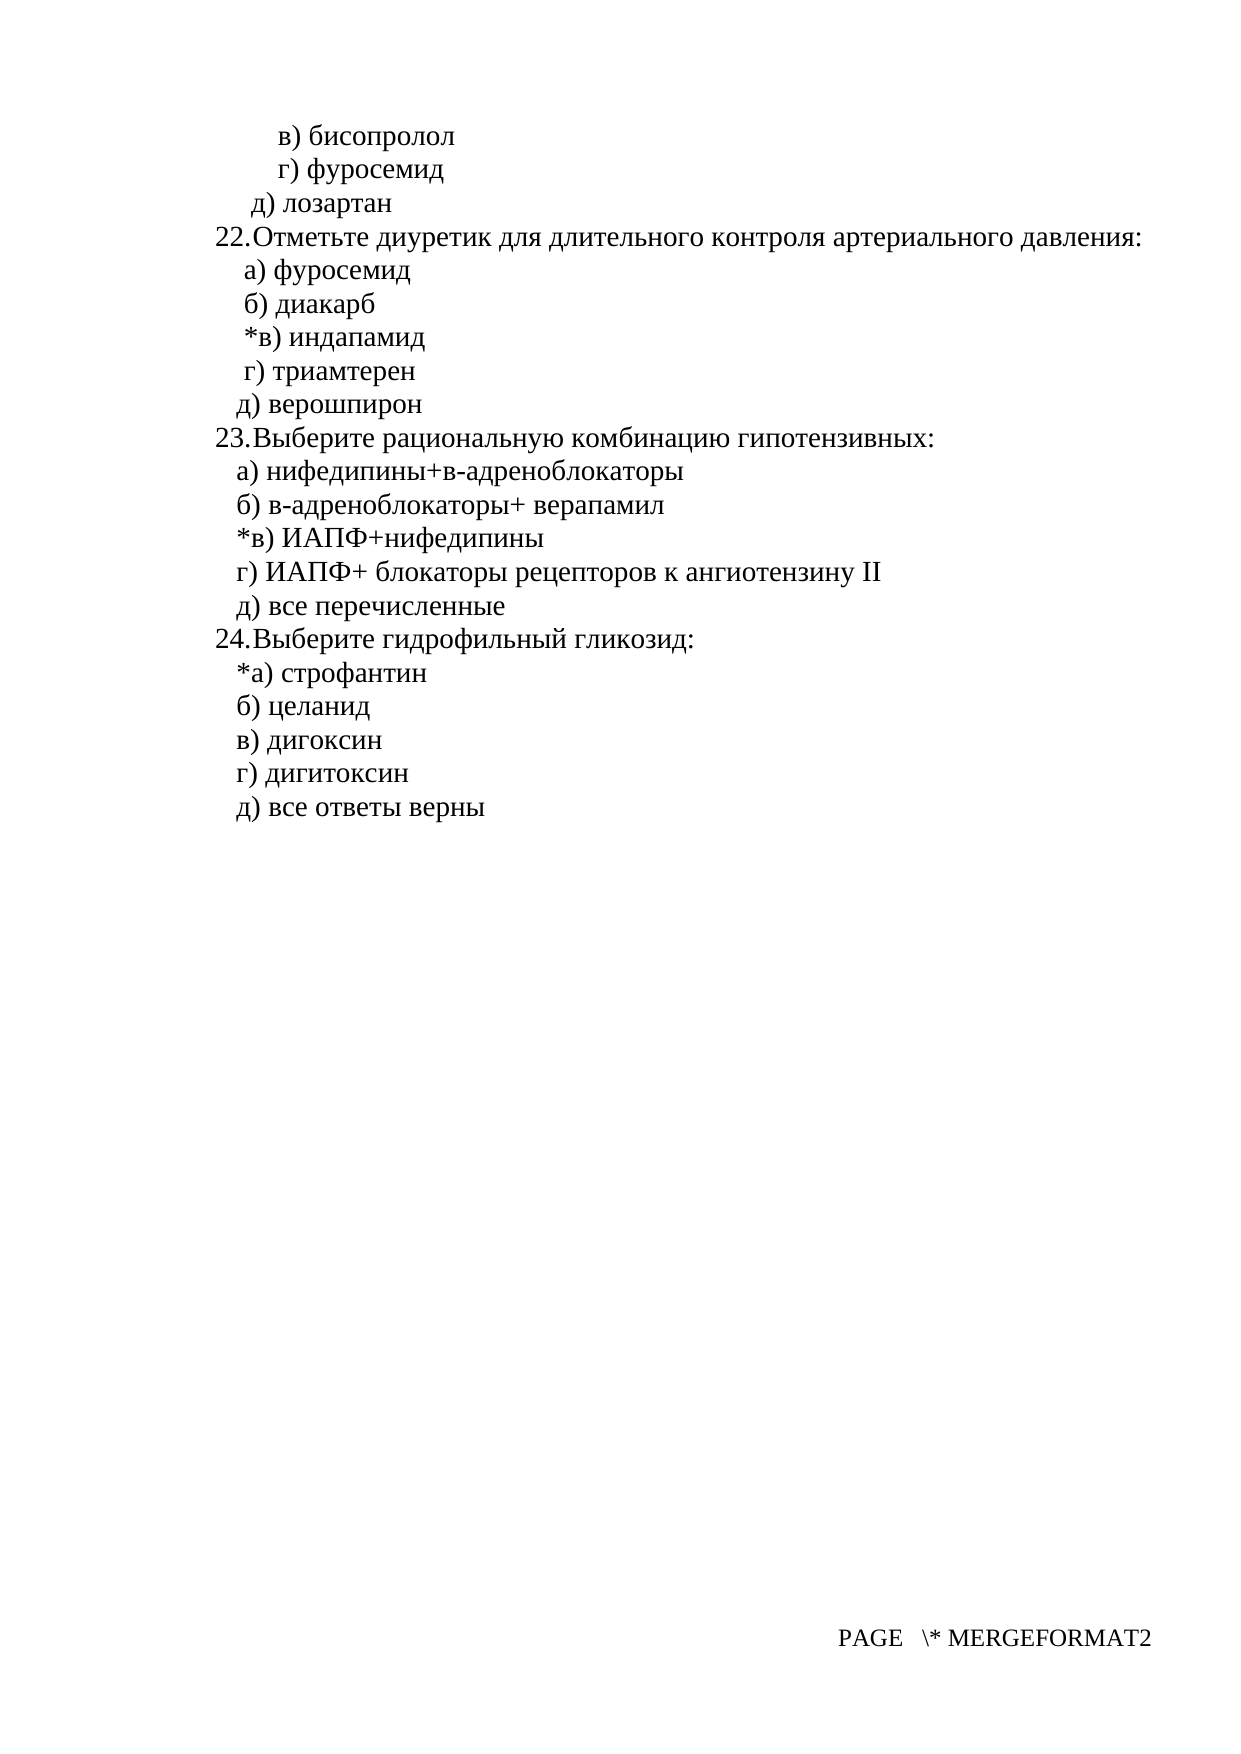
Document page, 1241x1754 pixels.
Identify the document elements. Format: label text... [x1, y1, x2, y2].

text *в) индапамид [190, 319, 1152, 353]
text г) фуросемид [190, 152, 1152, 185]
text б) в-адреноблокаторы+ верапамил [190, 487, 1152, 521]
text *в) ИАПФ+нифедипины [190, 521, 1152, 554]
list Выберите гидрофильный гликозид: [215, 621, 1152, 655]
text а) фуросемид [190, 252, 1152, 286]
text д) лозартан [236, 185, 1152, 219]
list Выберите рациональную комбинацию гипотензивных: [215, 420, 1152, 453]
text а) нифедипины+в-адреноблокаторы [190, 453, 1152, 487]
text в) бисопролол [190, 118, 1152, 152]
text д) все перечисленные [190, 588, 1152, 621]
text б) целанид [236, 688, 1152, 722]
text д) верошпирон [190, 386, 1152, 420]
list Отметьте диуретик для длительного контроля артериального давления: [215, 219, 1152, 252]
text в) дигоксин [236, 722, 1152, 755]
text г) триамтерен [190, 353, 1152, 386]
text г) ИАПФ+ блокаторы рецепторов к ангиотензину II [190, 554, 1152, 588]
text б) диакарб [190, 286, 1152, 319]
text д) все ответы верны [236, 789, 1152, 822]
text г) дигитоксин [236, 755, 1152, 789]
text *а) строфантин [236, 655, 1152, 688]
